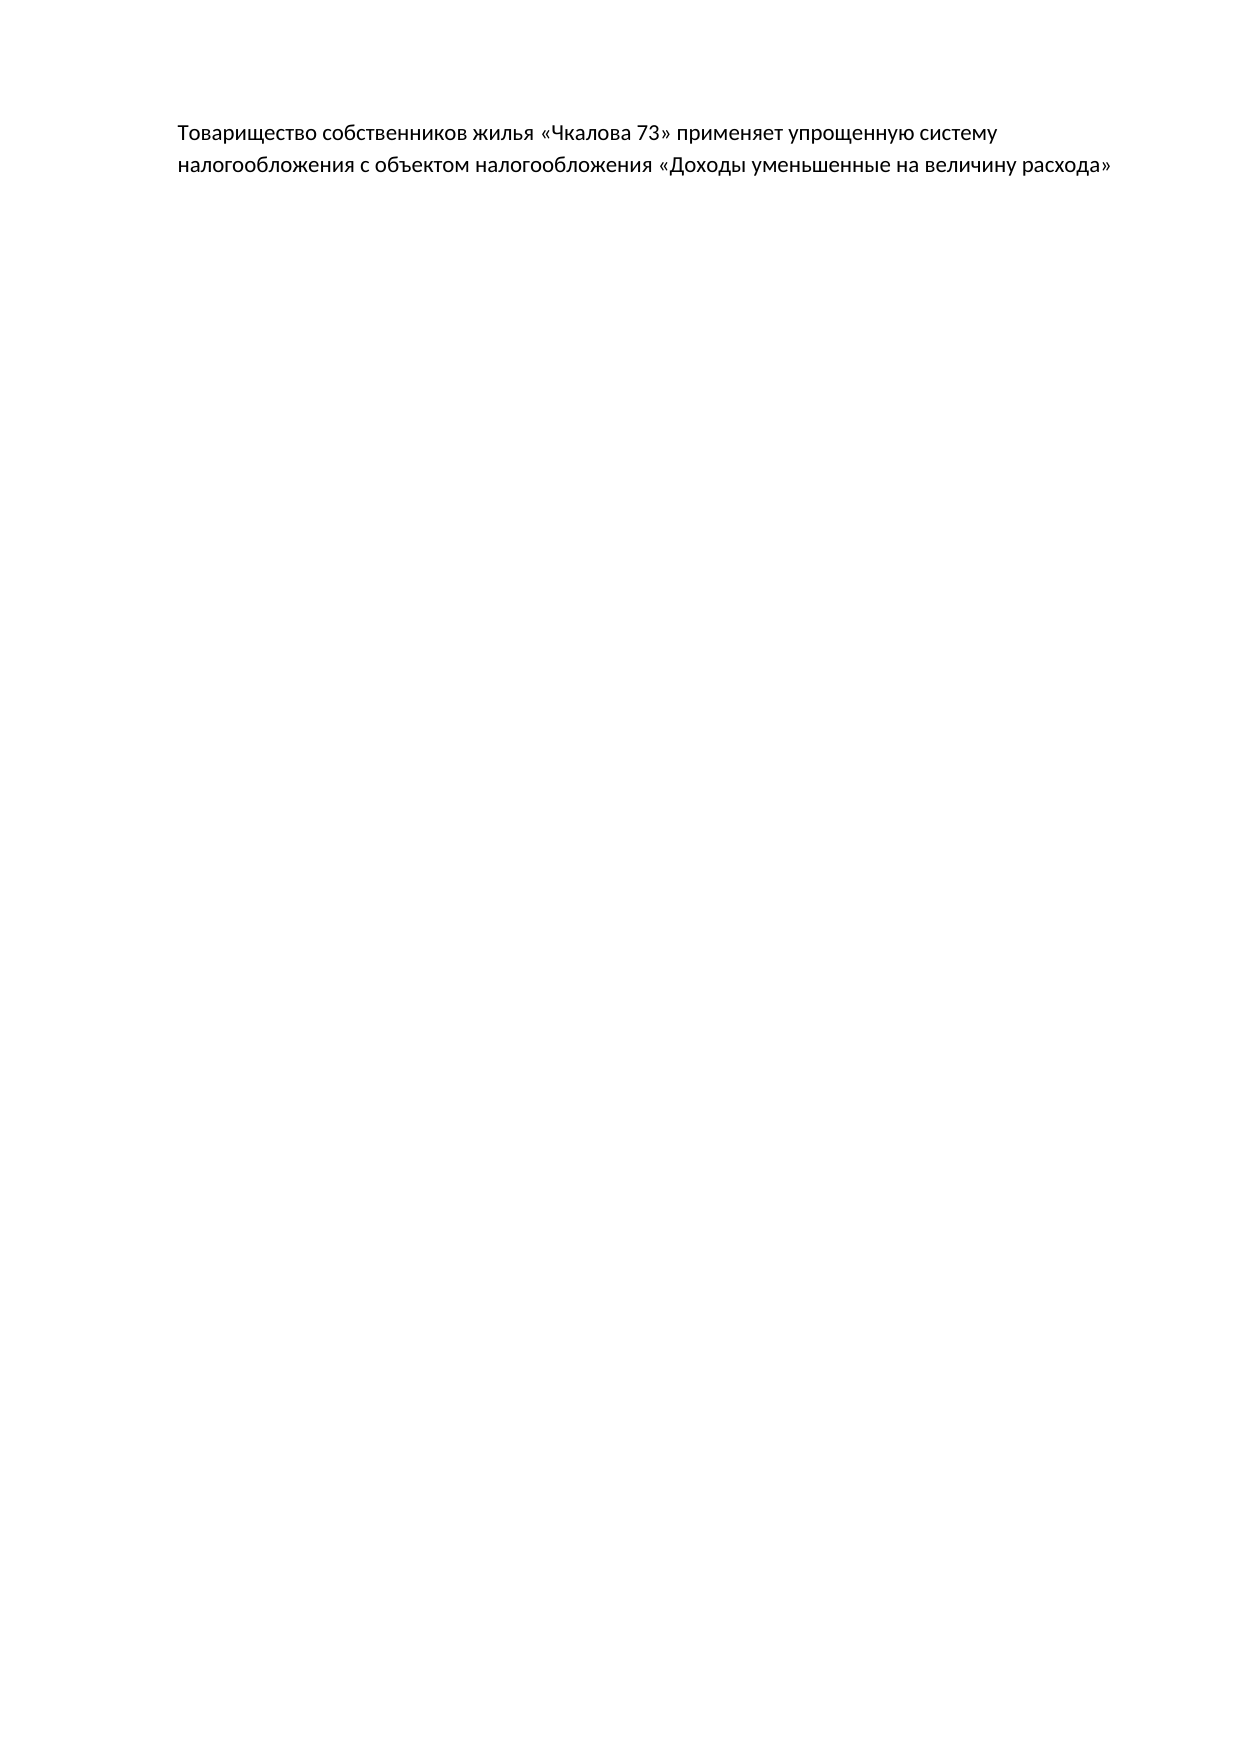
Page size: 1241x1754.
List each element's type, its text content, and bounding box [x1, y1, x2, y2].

text Товарищество собственников жилья «Чкалова 73» применяет упрощенную систему налогообложения с объектом налогообложения «Доходы уменьшенные на величину расхода» [177, 118, 1152, 178]
